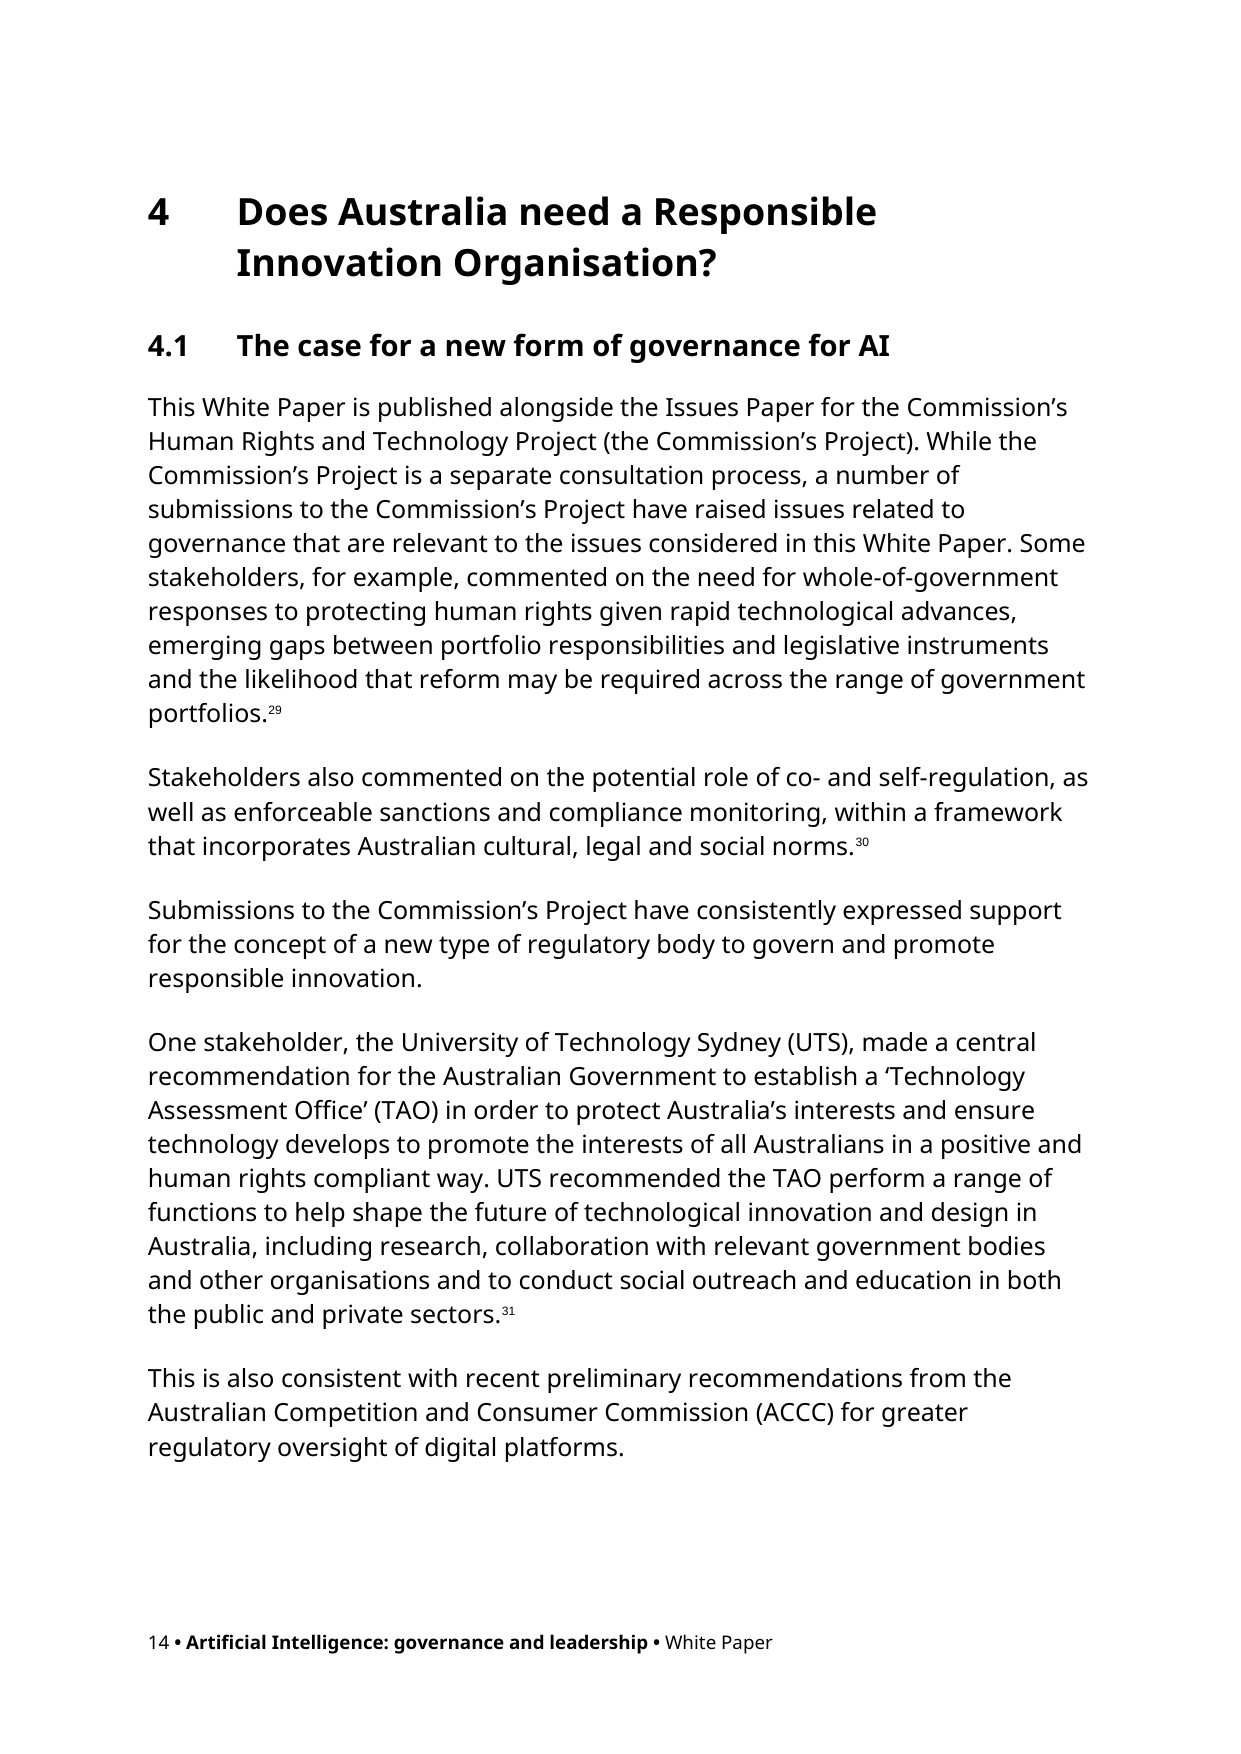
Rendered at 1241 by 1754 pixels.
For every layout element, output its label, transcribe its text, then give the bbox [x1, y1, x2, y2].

text This White Paper is published alongside the Issues Paper for the Commission’s Human Rights and Technology Project (the Commission’s Project). While the Commission’s Project is a separate consultation process, a number of submissions to the Commission’s Project have raised issues related to governance that are relevant to the issues considered in this White Paper. Some stakeholders, for example, commented on the need for whole-of-government responses to protecting human rights given rapid technological advances, emerging gaps between portfolio responsibilities and legislative instruments and the likelihood that reform may be required across the range of government portfolios. [148, 389, 1092, 730]
subtitle Does Australia need a Responsible Innovation Organisation? [148, 185, 1092, 287]
text Stakeholders also commented on the potential role of co- and self-regulation, as well as enforceable sanctions and compliance monitoring, within a framework that incorporates Australian cultural, legal and social norms. [148, 760, 1092, 862]
text This is also consistent with recent preliminary recommendations from the Australian Competition and Consumer Commission (ACCC) for greater regulatory oversight of digital platforms. [148, 1361, 1092, 1463]
text One stakeholder, the University of Technology Sydney (UTS), made a central recommendation for the Australian Government to establish a ‘Technology Assessment Office’ (TAO) in order to protect Australia’s interests and ensure technology develops to promote the interests of all Australians in a positive and human rights compliant way. UTS recommended the TAO perform a range of functions to help shape the future of technological innovation and design in Australia, including research, collaboration with relevant government bodies and other organisations and to conduct social outreach and education in both the public and private sectors. [148, 1024, 1092, 1331]
text Submissions to the Commission’s Project have consistently expressed support for the concept of a new type of regulatory body to govern and promote responsible innovation. [148, 892, 1092, 994]
subtitle The case for a new form of governance for AI [148, 325, 1092, 364]
